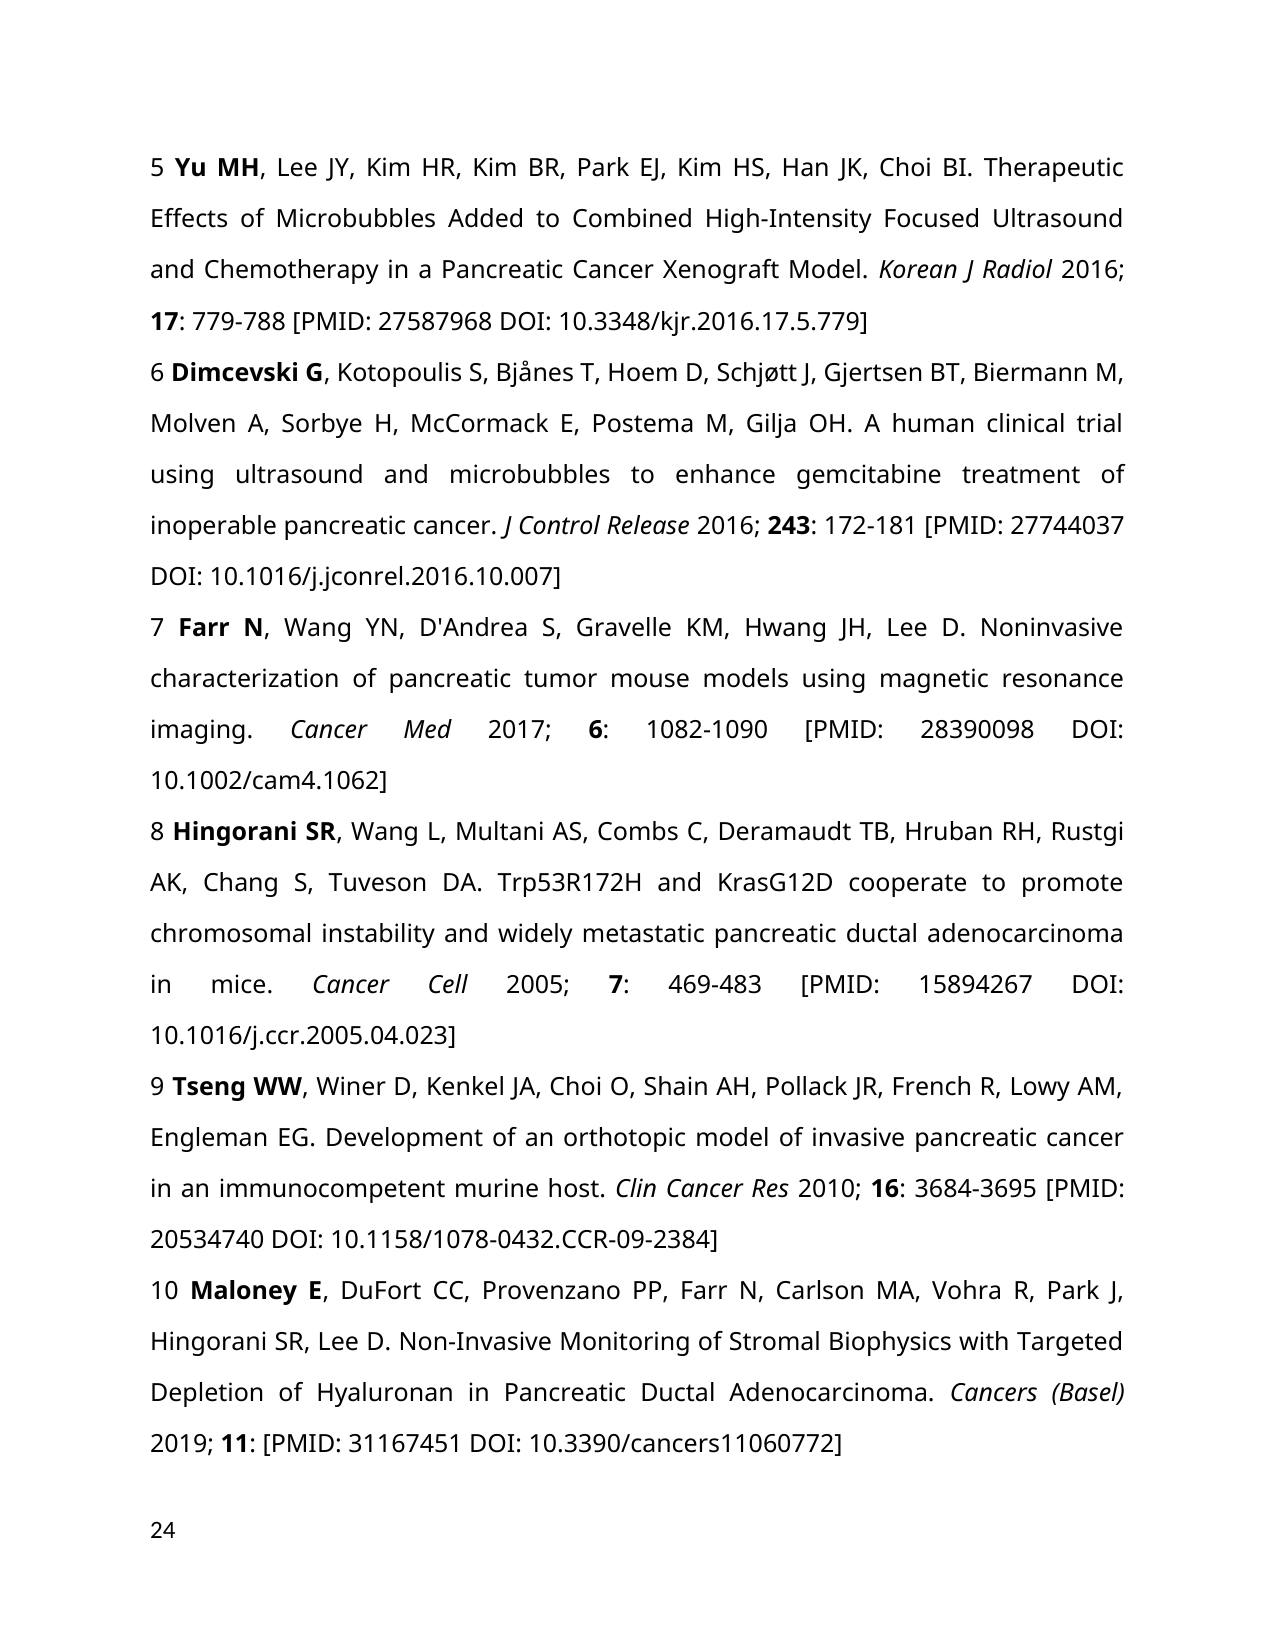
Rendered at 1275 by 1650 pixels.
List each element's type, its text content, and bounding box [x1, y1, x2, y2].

text 6 Dimcevski G, Kotopoulis S, Bjånes T, Hoem D, Schjøtt J, Gjertsen BT, Biermann M, Molven A, Sorbye H, McCormack E, Postema M, Gilja OH. A human clinical trial using ultrasound and microbubbles to enhance gemcitabine treatment of inoperable pancreatic cancer. J Control Release 2016; 243: 172-181 [PMID: 27744037 DOI: 10.1016/j.jconrel.2016.10.007] [150, 354, 1125, 592]
text 5 Yu MH, Lee JY, Kim HR, Kim BR, Park EJ, Kim HS, Han JK, Choi BI. Therapeutic Effects of Microbubbles Added to Combined High-Intensity Focused Ultrasound and Chemotherapy in a Pancreatic Cancer Xenograft Model. Korean J Radiol 2016; 17: 779-788 [PMID: 27587968 DOI: 10.3348/kjr.2016.17.5.779] [150, 150, 1125, 337]
text 10 Maloney E, DuFort CC, Provenzano PP, Farr N, Carlson MA, Vohra R, Park J, Hingorani SR, Lee D. Non-Invasive Monitoring of Stromal Biophysics with Targeted Depletion of Hyaluronan in Pancreatic Ductal Adenocarcinoma. Cancers (Basel) 2019; 11: [PMID: 31167451 DOI: 10.3390/cancers11060772] [150, 1273, 1125, 1460]
text 9 Tseng WW, Winer D, Kenkel JA, Choi O, Shain AH, Pollack JR, French R, Lowy AM, Engleman EG. Development of an orthotopic model of invasive pancreatic cancer in an immunocompetent murine host. Clin Cancer Res 2010; 16: 3684-3695 [PMID: 20534740 DOI: 10.1158/1078-0432.CCR-09-2384] [150, 1069, 1125, 1256]
text 7 Farr N, Wang YN, D'Andrea S, Gravelle KM, Hwang JH, Lee D. Noninvasive characterization of pancreatic tumor mouse models using magnetic resonance imaging. Cancer Med 2017; 6: 1082-1090 [PMID: 28390098 DOI: 10.1002/cam4.1062] [150, 609, 1125, 797]
text 8 Hingorani SR, Wang L, Multani AS, Combs C, Deramaudt TB, Hruban RH, Rustgi AK, Chang S, Tuveson DA. Trp53R172H and KrasG12D cooperate to promote chromosomal instability and widely metastatic pancreatic ductal adenocarcinoma in mice. Cancer Cell 2005; 7: 469-483 [PMID: 15894267 DOI: 10.1016/j.ccr.2005.04.023] [150, 813, 1125, 1052]
